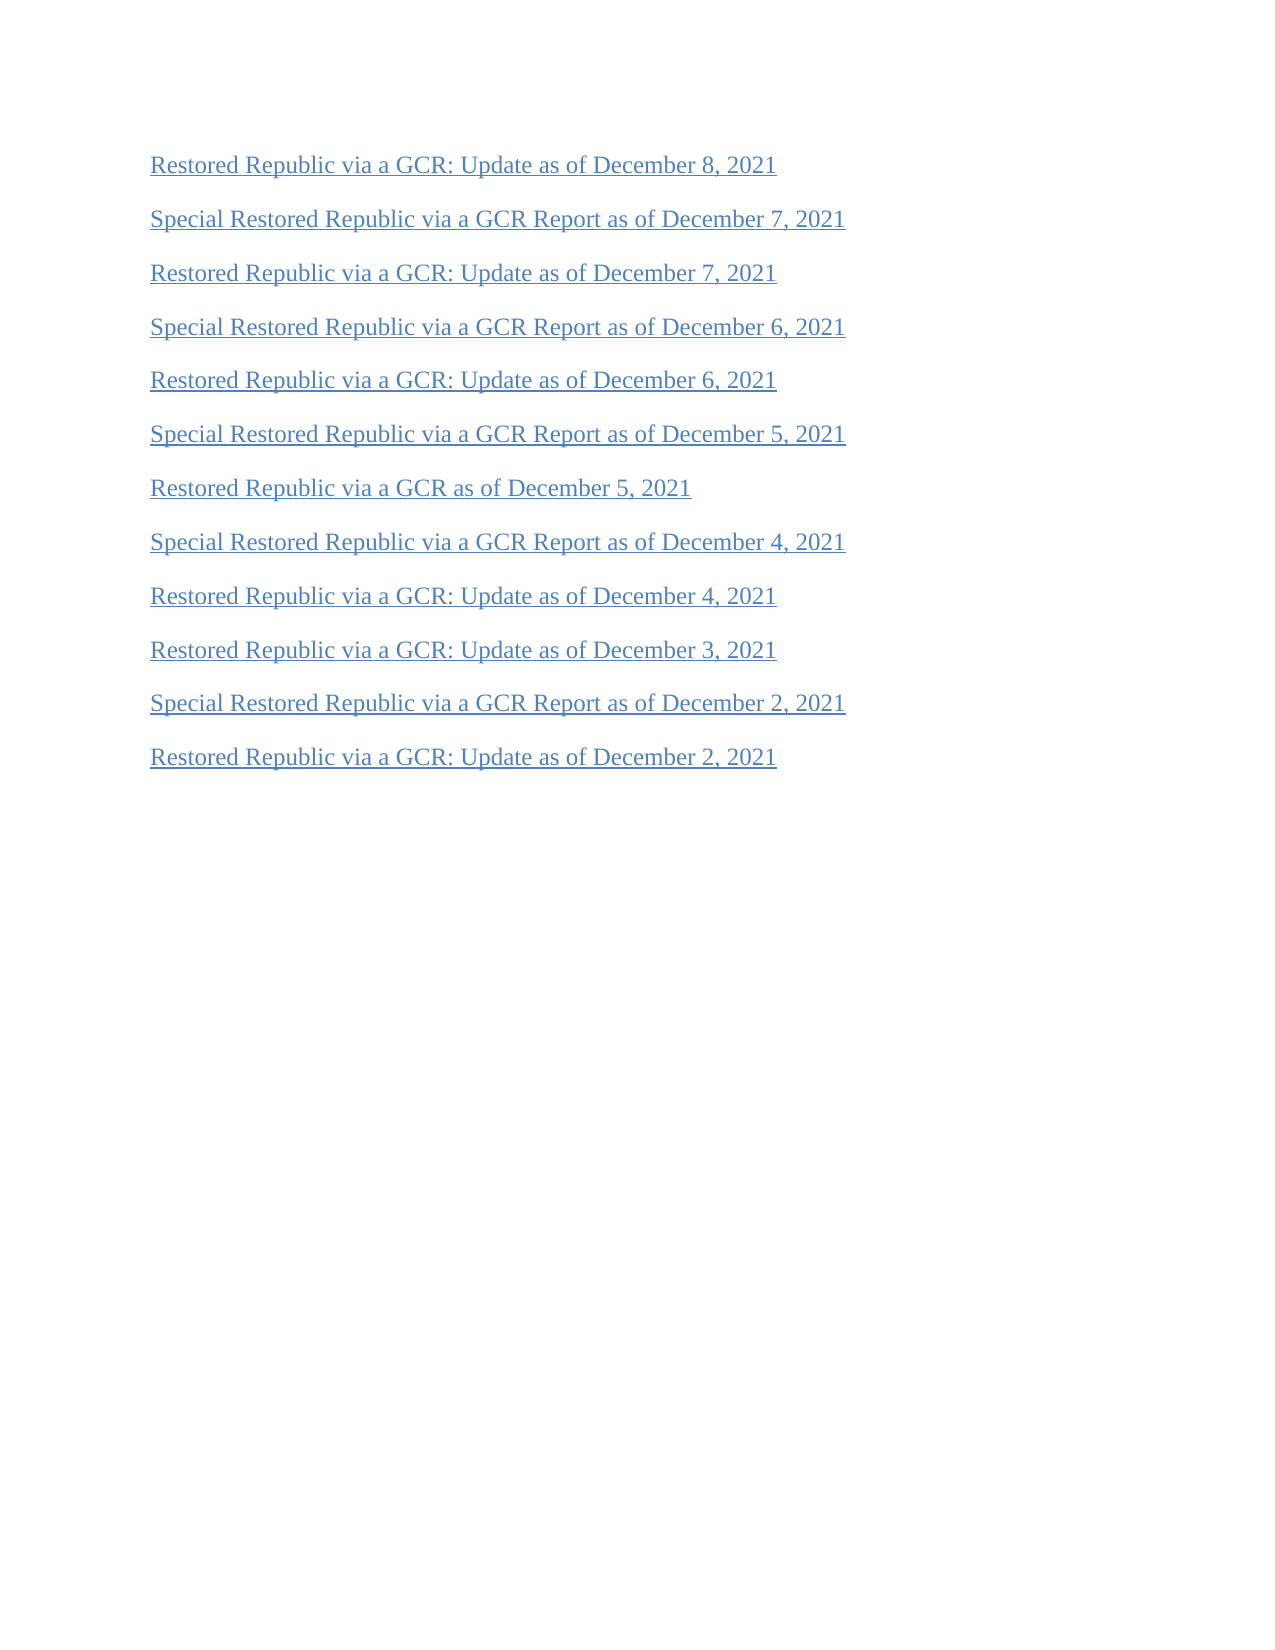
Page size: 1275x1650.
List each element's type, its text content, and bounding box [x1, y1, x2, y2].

text Special Restored Republic via a GCR Report as of December 7, 2021 [150, 204, 1125, 233]
text Restored Republic via a GCR as of December 5, 2021 [150, 473, 1125, 502]
text Restored Republic via a GCR: Update as of December 6, 2021 [150, 365, 1125, 394]
text Special Restored Republic via a GCR Report as of December 6, 2021 [150, 312, 1125, 340]
text Special Restored Republic via a GCR Report as of December 4, 2021 [150, 527, 1125, 556]
text Restored Republic via a GCR: Update as of December 4, 2021 [150, 581, 1125, 609]
text Restored Republic via a GCR: Update as of December 8, 2021 [150, 150, 1125, 179]
text Restored Republic via a GCR: Update as of December 3, 2021 [150, 635, 1125, 663]
text Special Restored Republic via a GCR Report as of December 5, 2021 [150, 419, 1125, 448]
text Restored Republic via a GCR: Update as of December 2, 2021 [150, 742, 1125, 771]
text Special Restored Republic via a GCR Report as of December 2, 2021 [150, 688, 1125, 717]
text Restored Republic via a GCR: Update as of December 7, 2021 [150, 258, 1125, 286]
